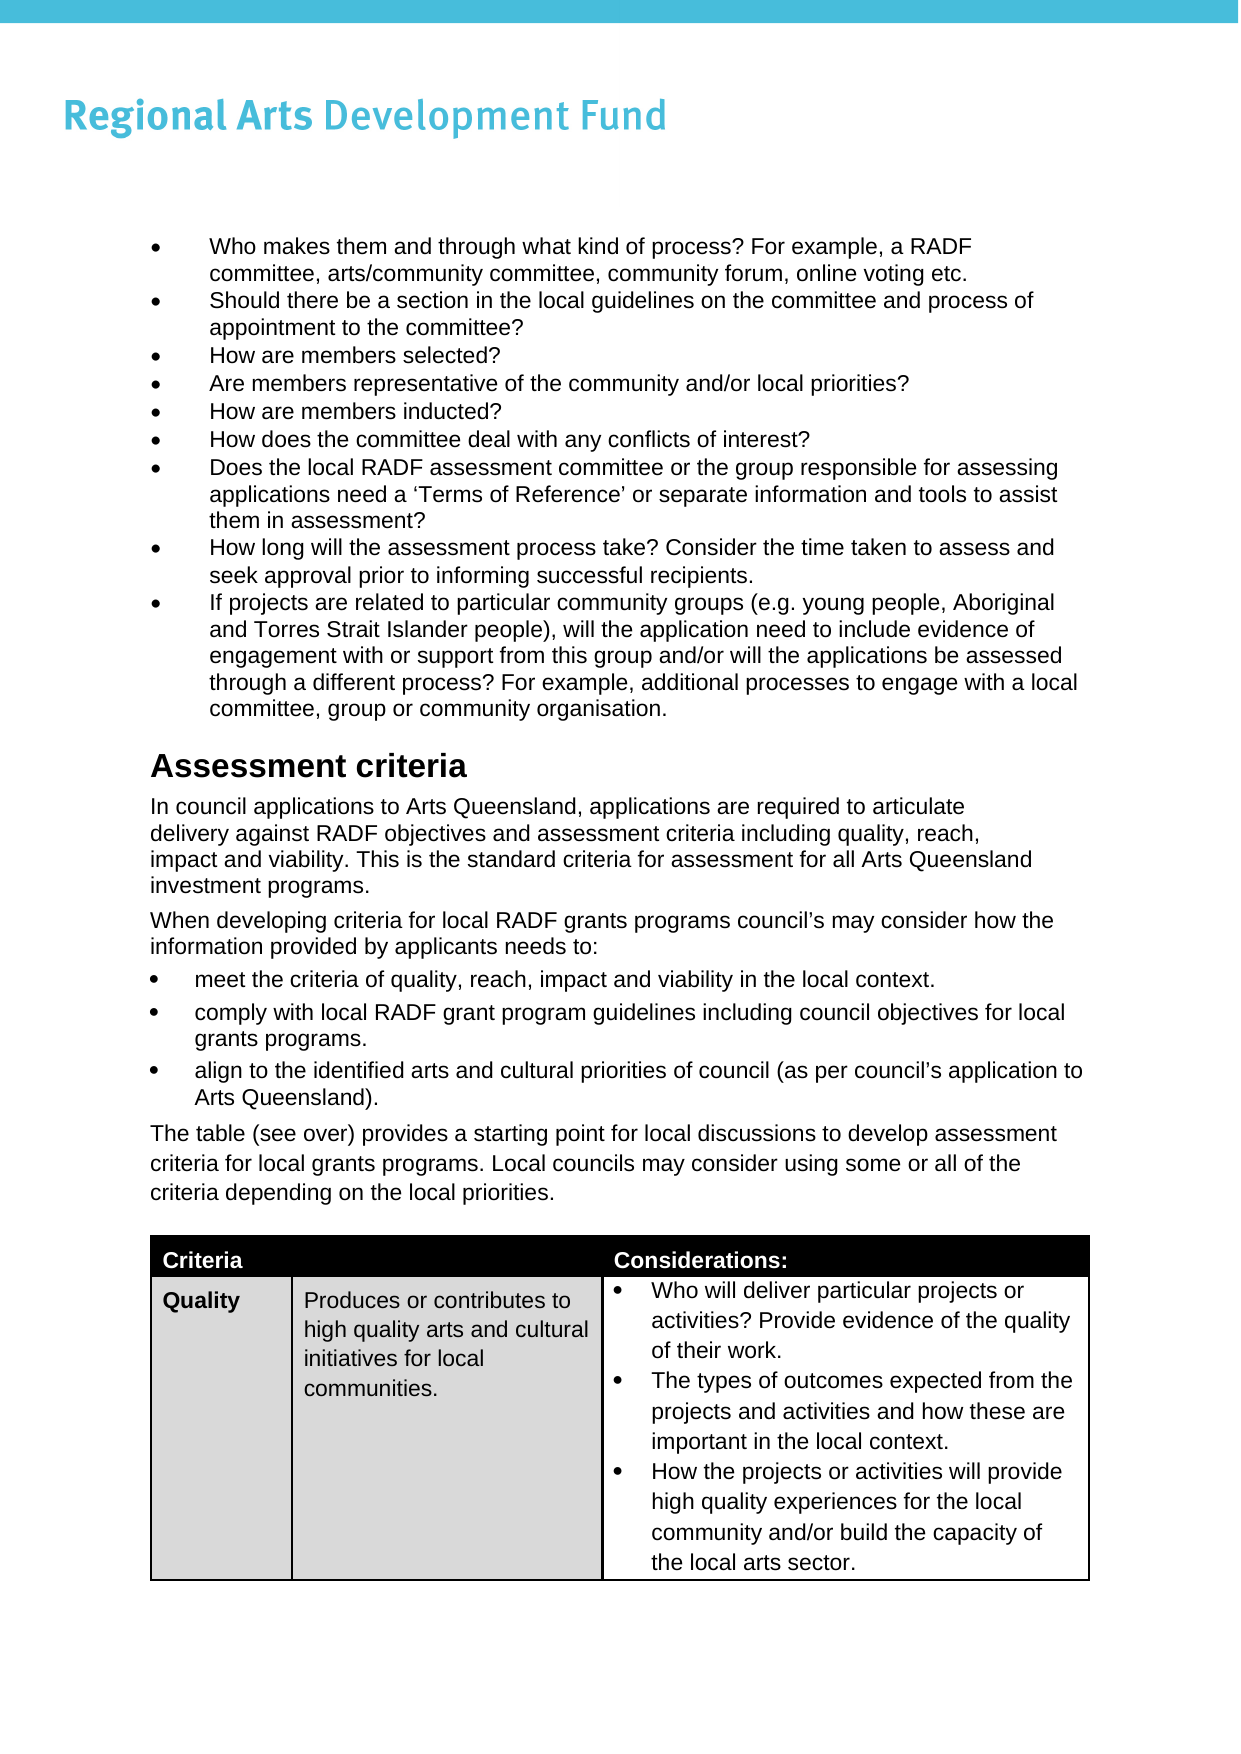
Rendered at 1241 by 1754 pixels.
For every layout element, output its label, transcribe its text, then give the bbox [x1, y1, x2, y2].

table_header Considerations: [604, 1237, 1088, 1275]
picture [0, 0, 1239, 207]
text When developing criteria for local RADF grants programs council’s may consider how the information provided by applicants needs to: [150, 907, 1090, 959]
list Who makes them and through what kind of process? For example, a RADF committee, arts/community committee, community forum, online voting etc. [150, 232, 1090, 286]
list align to the identified arts and cultural priorities of council (as per council’s application to Arts Queensland). [150, 1057, 1090, 1110]
table_header Criteria [152, 1237, 601, 1275]
list Does the local RADF assessment committee or the group responsible for assessing applications need a ‘Terms of Reference’ or separate information and tools to assist them in assessment? [150, 453, 1090, 533]
list How does the committee deal with any conflicts of interest? [150, 425, 1090, 453]
list Should there be a section in the local guidelines on the committee and process of appointment to the committee? [150, 286, 1090, 341]
list How are members selected? [150, 341, 1090, 369]
list Are members representative of the community and/or local priorities? [150, 369, 1090, 397]
list meet the criteria of quality, reach, impact and viability in the local context. [150, 966, 1090, 992]
list comply with local RADF grant program guidelines including council objectives for local grants programs. [150, 998, 1090, 1051]
list If projects are related to particular community groups (e.g. young people, Aboriginal and Torres Strait Islander people), will the application need to include evidence of engagement with or support from this group and/or will the applications be assessed through a different process? For example, additional processes to engage with a local committee, group or community organisation. [150, 588, 1090, 721]
list How long will the assessment process take? Consider the time taken to assess and seek approval prior to informing successful recipients. [150, 533, 1090, 588]
table_cell Quality [152, 1277, 291, 1579]
text In council applications to Arts Queensland, applications are required to articulate delivery against RADF objectives and assessment criteria including quality, reach, impact and viability. This is the standard criteria for assessment for all Arts Queensland investment programs. [150, 793, 1043, 898]
text The table (see over) provides a starting point for local discussions to develop assessment criteria for local grants programs. Local councils may consider using some or all of the criteria depending on the local priorities. [150, 1118, 1090, 1235]
list How are members inducted? [150, 397, 1090, 425]
text Assessment criteria [150, 746, 1090, 785]
table_cell Produces or contributes to high quality arts and cultural initiatives for local communities. [293, 1277, 601, 1579]
